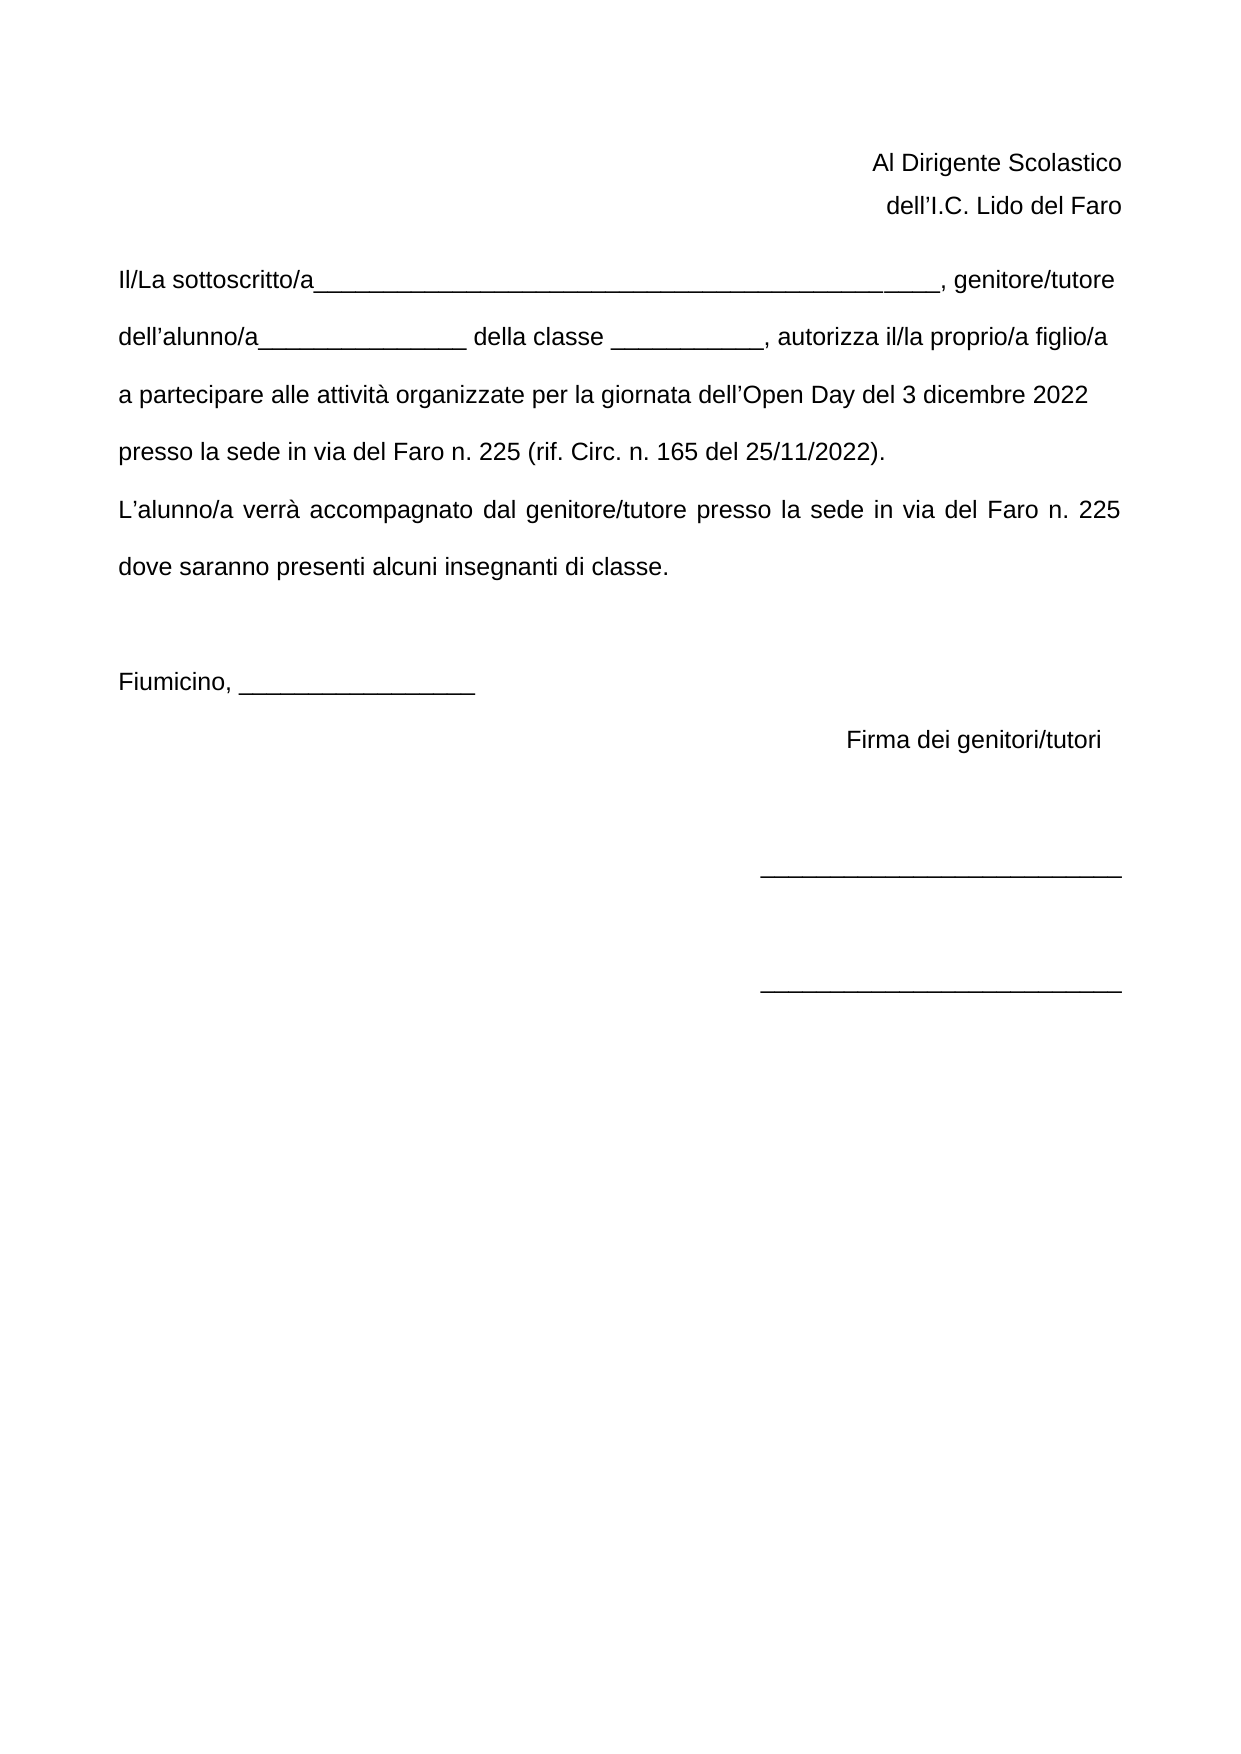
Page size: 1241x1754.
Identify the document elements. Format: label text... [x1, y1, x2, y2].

text L’alunno/a verrà accompagnato dal genitore/tutore presso la sede in via del Faro n. 225 dove saranno presenti alcuni insegnanti di classe. [118, 495, 1122, 581]
text Firma dei genitori/tutori [118, 725, 1122, 754]
text dell’I.C. Lido del Faro [118, 191, 1122, 219]
text __________________________ [118, 851, 1122, 879]
text Il/La sottoscritto/a_____________________________________________, genitore/tutore dell’alunno/a_______________ della classe ___________, autorizza il/la proprio/a figlio/a a partecipare alle attività organizzate per la giornata dell’Open Day del 3 dicembre 2022 presso la sede in via del Faro n. 225 (rif. Circ. n. 165 del 25/11/2022). [118, 265, 1122, 466]
text Fiumicino, _________________ [118, 667, 1122, 696]
text __________________________ [118, 966, 1122, 994]
text Al Dirigente Scolastico [118, 148, 1122, 176]
